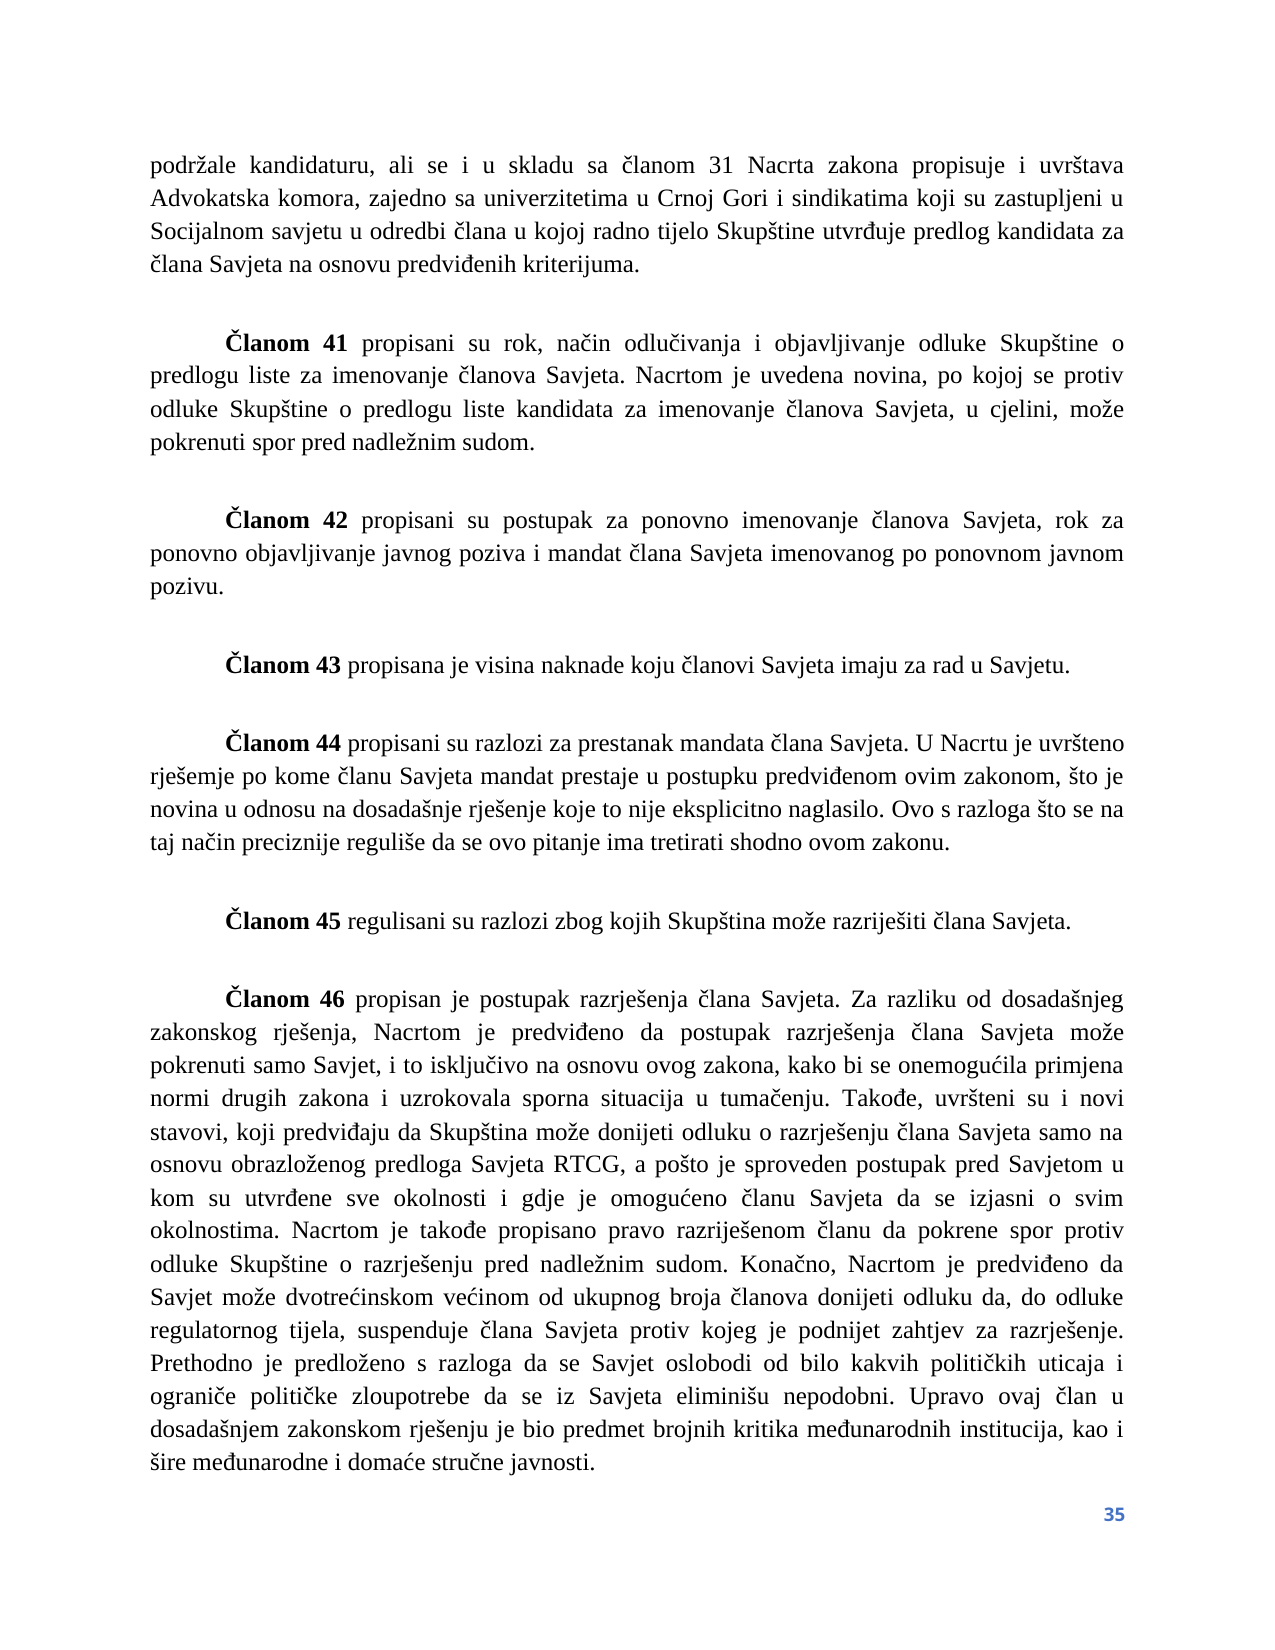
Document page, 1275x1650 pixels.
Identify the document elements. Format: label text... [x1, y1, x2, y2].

text Članom 43 propisana je visina naknade koju članovi Savjeta imaju za rad u Savjetu. [150, 650, 1125, 678]
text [150, 150, 1125, 278]
text Članom 44 propisani su razlozi za prestanak mandata člana Savjeta. U Nacrtu je uvršteno rješemje po kome članu Savjeta mandat prestaje u postupku predviđenom ovim zakonom, što je novina u odnosu na dosadašnje rješenje koje to nije eksplicitno naglasilo. Ovo s razloga što se na taj način preciznije reguliše da se ovo pitanje ima tretirati shodno ovom zakonu. [150, 728, 1125, 856]
text Članom 42 propisani su postupak za ponovno imenovanje članova Savjeta, rok za ponovno objavljivanje javnog poziva i mandat člana Savjeta imenovanog po ponovnom javnom pozivu. [150, 505, 1125, 600]
text Članom 45 regulisani su razlozi zbog kojih Skupština može razriješiti člana Savjeta. [150, 906, 1125, 935]
text Članom 41 propisani su rok, način odlučivanja i objavljivanje odluke Skupštine o predlogu liste za imenovanje članova Savjeta. Nacrtom je uvedena novina, po kojoj se protiv odluke Skupštine o predlogu liste kandidata za imenovanje članova Savjeta, u cjelini, može pokrenuti spor pred nadležnim sudom. [150, 328, 1125, 455]
text Članom 46 propisan je postupak razrješenja člana Savjeta. Za razliku od dosadašnjeg zakonskog rješenja, Nacrtom je predviđeno da postupak razrješenja člana Savjeta može pokrenuti samo Savjet, i to isključivo na osnovu ovog zakona, kako bi se onemogućila primjena normi drugih zakona i uzrokovala sporna situacija u tumačenju. Takođe, uvršteni su i novi stavovi, koji predviđaju da Skupština može donijeti odluku o razrješenju člana Savjeta samo na osnovu obrazloženog predloga Savjeta RTCG, a pošto je sproveden postupak pred Savjetom u kom su utvrđene sve okolnosti i gdje je omogućeno članu Savjeta da se izjasni o svim okolnostima. Nacrtom je takođe propisano pravo razriješenom članu da pokrene spor protiv odluke Skupštine o razrješenju pred nadležnim sudom. Konačno, Nacrtom je predviđeno da Savjet može dvotrećinskom većinom od ukupnog broja članova donijeti odluku da, do odluke regulatornog tijela, suspenduje člana Savjeta protiv kojeg je podnijet zahtjev za razrješenje. Prethodno je predloženo s razloga da se Savjet oslobodi od bilo kakvih političkih uticaja i ograniče političke zloupotrebe da se iz Savjeta eliminišu nepodobni. Upravo ovaj član u dosadašnjem zakonskom rješenju je bio predmet brojnih kritika međunarodnih institucija, kao i šire međunarodne i domaće stručne javnosti. [150, 984, 1125, 1476]
